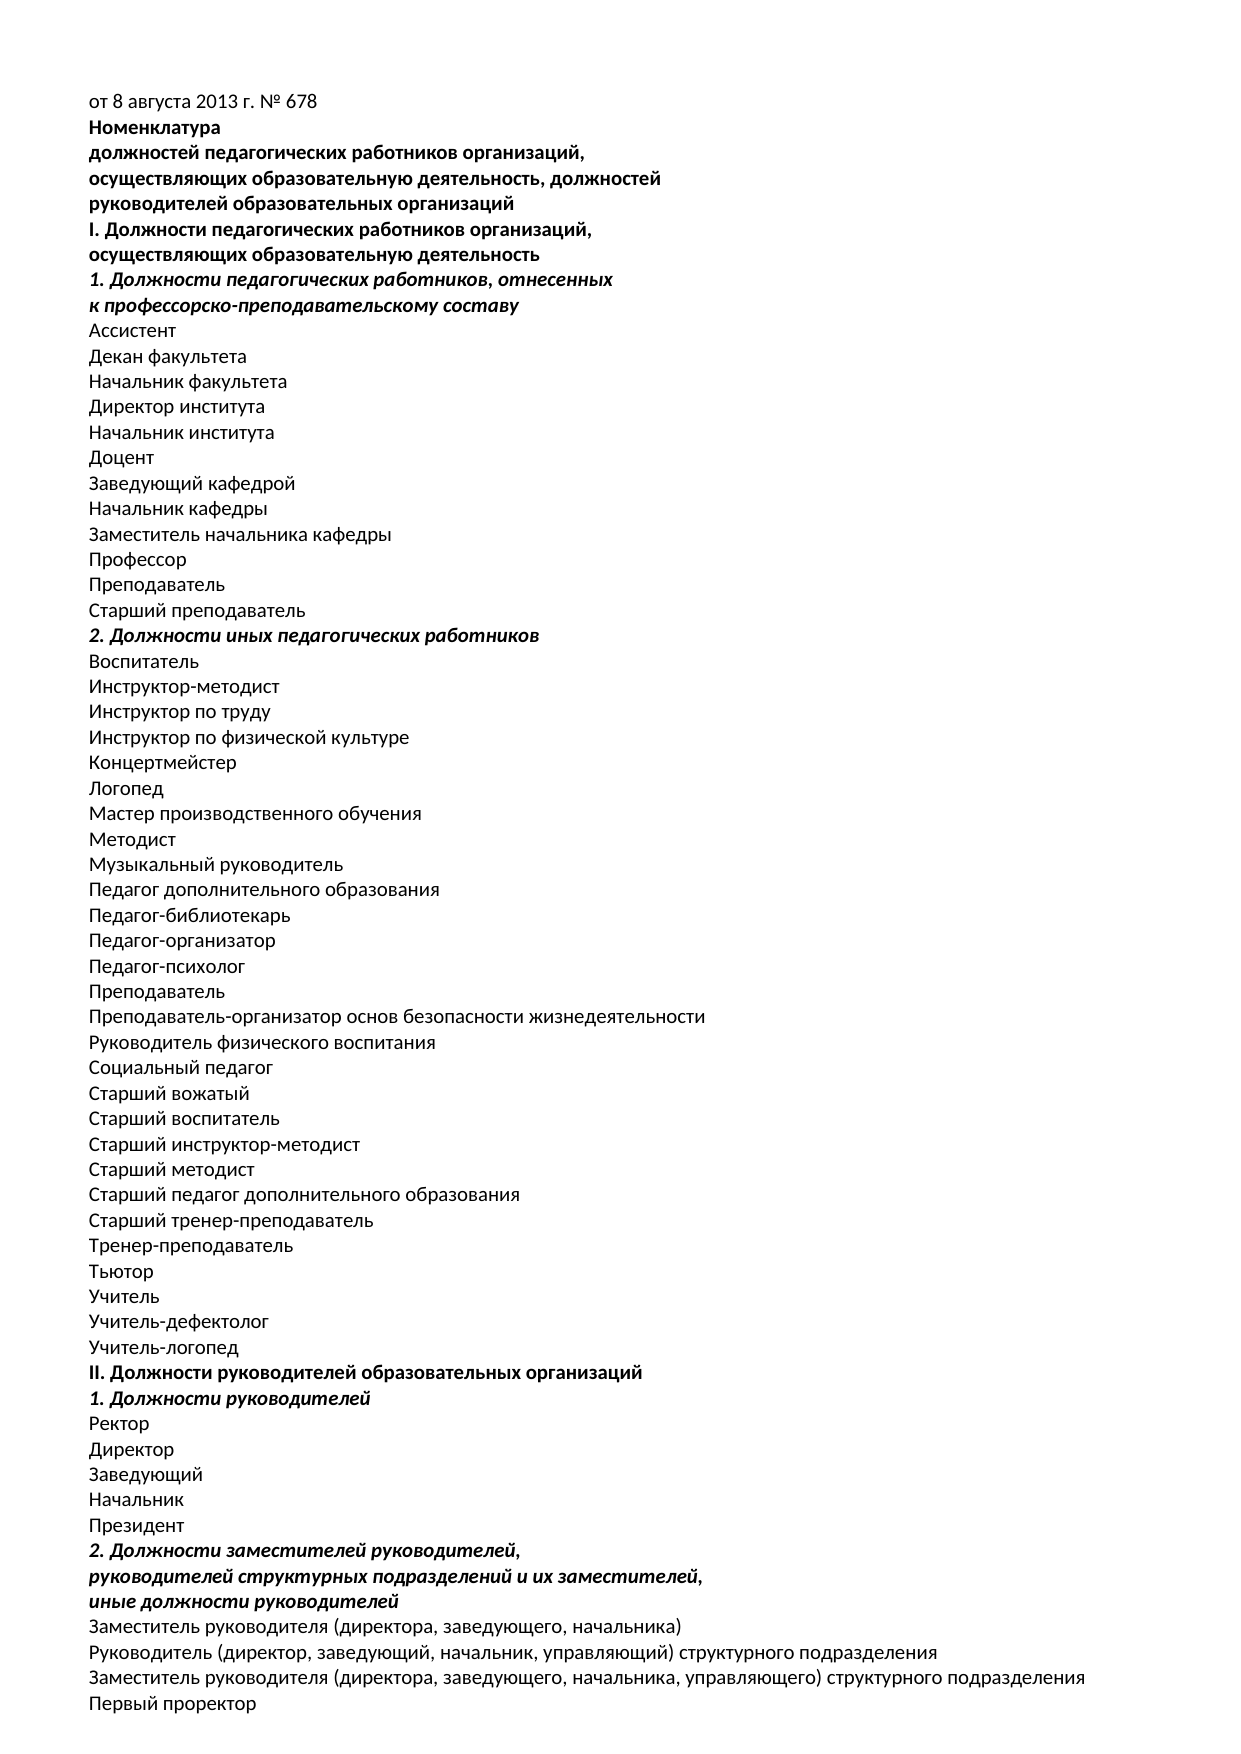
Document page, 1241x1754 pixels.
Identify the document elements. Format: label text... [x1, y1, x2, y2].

text Логопед [89, 775, 1167, 800]
text Инструктор по труду [89, 699, 1167, 724]
text осуществляющих образовательную деятельность [89, 241, 1167, 267]
text Мастер производственного обучения [89, 800, 1167, 826]
text 2. Должности заместителей руководителей, [89, 1537, 1167, 1563]
text Тьютор [89, 1258, 1167, 1283]
text Педагог-организатор [89, 927, 1167, 953]
text Преподаватель [89, 978, 1167, 1004]
text Старший вожатый [89, 1080, 1167, 1105]
text Директор [89, 1436, 1167, 1461]
text Начальник института [89, 419, 1167, 444]
text Старший педагог дополнительного образования [89, 1182, 1167, 1207]
text Тренер-преподаватель [89, 1232, 1167, 1258]
text 1. Должности руководителей [89, 1385, 1167, 1410]
text Учитель-дефектолог [89, 1309, 1167, 1334]
text Методист [89, 826, 1167, 851]
text Преподаватель [89, 572, 1167, 597]
text II. Должности руководителей образовательных организаций [89, 1359, 1167, 1385]
text Преподаватель-организатор основ безопасности жизнедеятельности [89, 1004, 1167, 1029]
text Начальник факультета [89, 368, 1167, 394]
text руководителей структурных подразделений и их заместителей, [89, 1563, 1167, 1588]
text Заведующий кафедрой [89, 470, 1167, 495]
text Учитель [89, 1283, 1167, 1309]
text Заведующий [89, 1461, 1167, 1487]
text Старший воспитатель [89, 1105, 1167, 1131]
text Начальник [89, 1487, 1167, 1512]
text Номенклатура [89, 114, 1167, 139]
text Инструктор-методист [89, 673, 1167, 699]
text руководителей образовательных организаций [89, 190, 1167, 216]
text Заместитель руководителя (директора, заведующего, начальника, управляющего) структурного подразделения [89, 1664, 1167, 1690]
text Руководитель физического воспитания [89, 1029, 1167, 1054]
text Старший инструктор-методист [89, 1131, 1167, 1156]
text Руководитель (директор, заведующий, начальник, управляющий) структурного подразделения [89, 1639, 1167, 1664]
text Воспитатель [89, 648, 1167, 673]
text Президент [89, 1512, 1167, 1537]
text Заместитель начальника кафедры [89, 521, 1167, 546]
text Инструктор по физической культуре [89, 724, 1167, 749]
text Учитель-логопед [89, 1334, 1167, 1359]
text должностей педагогических работников организаций, [89, 139, 1167, 165]
text 2. Должности иных педагогических работников [89, 622, 1167, 648]
text Старший преподаватель [89, 597, 1167, 622]
text 1. Должности педагогических работников, отнесенных [89, 267, 1167, 292]
text Педагог дополнительного образования [89, 877, 1167, 902]
text Старший тренер-преподаватель [89, 1207, 1167, 1232]
text Начальник кафедры [89, 495, 1167, 521]
text иные должности руководителей [89, 1588, 1167, 1614]
text Концертмейстер [89, 749, 1167, 775]
text Декан факультета [89, 343, 1167, 368]
text Первый проректор [89, 1690, 1167, 1715]
text Профессор [89, 546, 1167, 572]
text Старший методист [89, 1156, 1167, 1182]
text от 8 августа 2013 г. № 678 [89, 89, 1167, 114]
text к профессорско-преподавательскому составу [89, 292, 1167, 317]
text Ассистент [89, 317, 1167, 343]
text Ректор [89, 1410, 1167, 1436]
text Социальный педагог [89, 1054, 1167, 1080]
text I. Должности педагогических работников организаций, [89, 216, 1167, 241]
text Педагог-психолог [89, 953, 1167, 978]
text осуществляющих образовательную деятельность, должностей [89, 165, 1167, 190]
text Доцент [89, 444, 1167, 470]
text Директор института [89, 394, 1167, 419]
text Педагог-библиотекарь [89, 902, 1167, 927]
text Музыкальный руководитель [89, 851, 1167, 877]
text Заместитель руководителя (директора, заведующего, начальника) [89, 1614, 1167, 1639]
